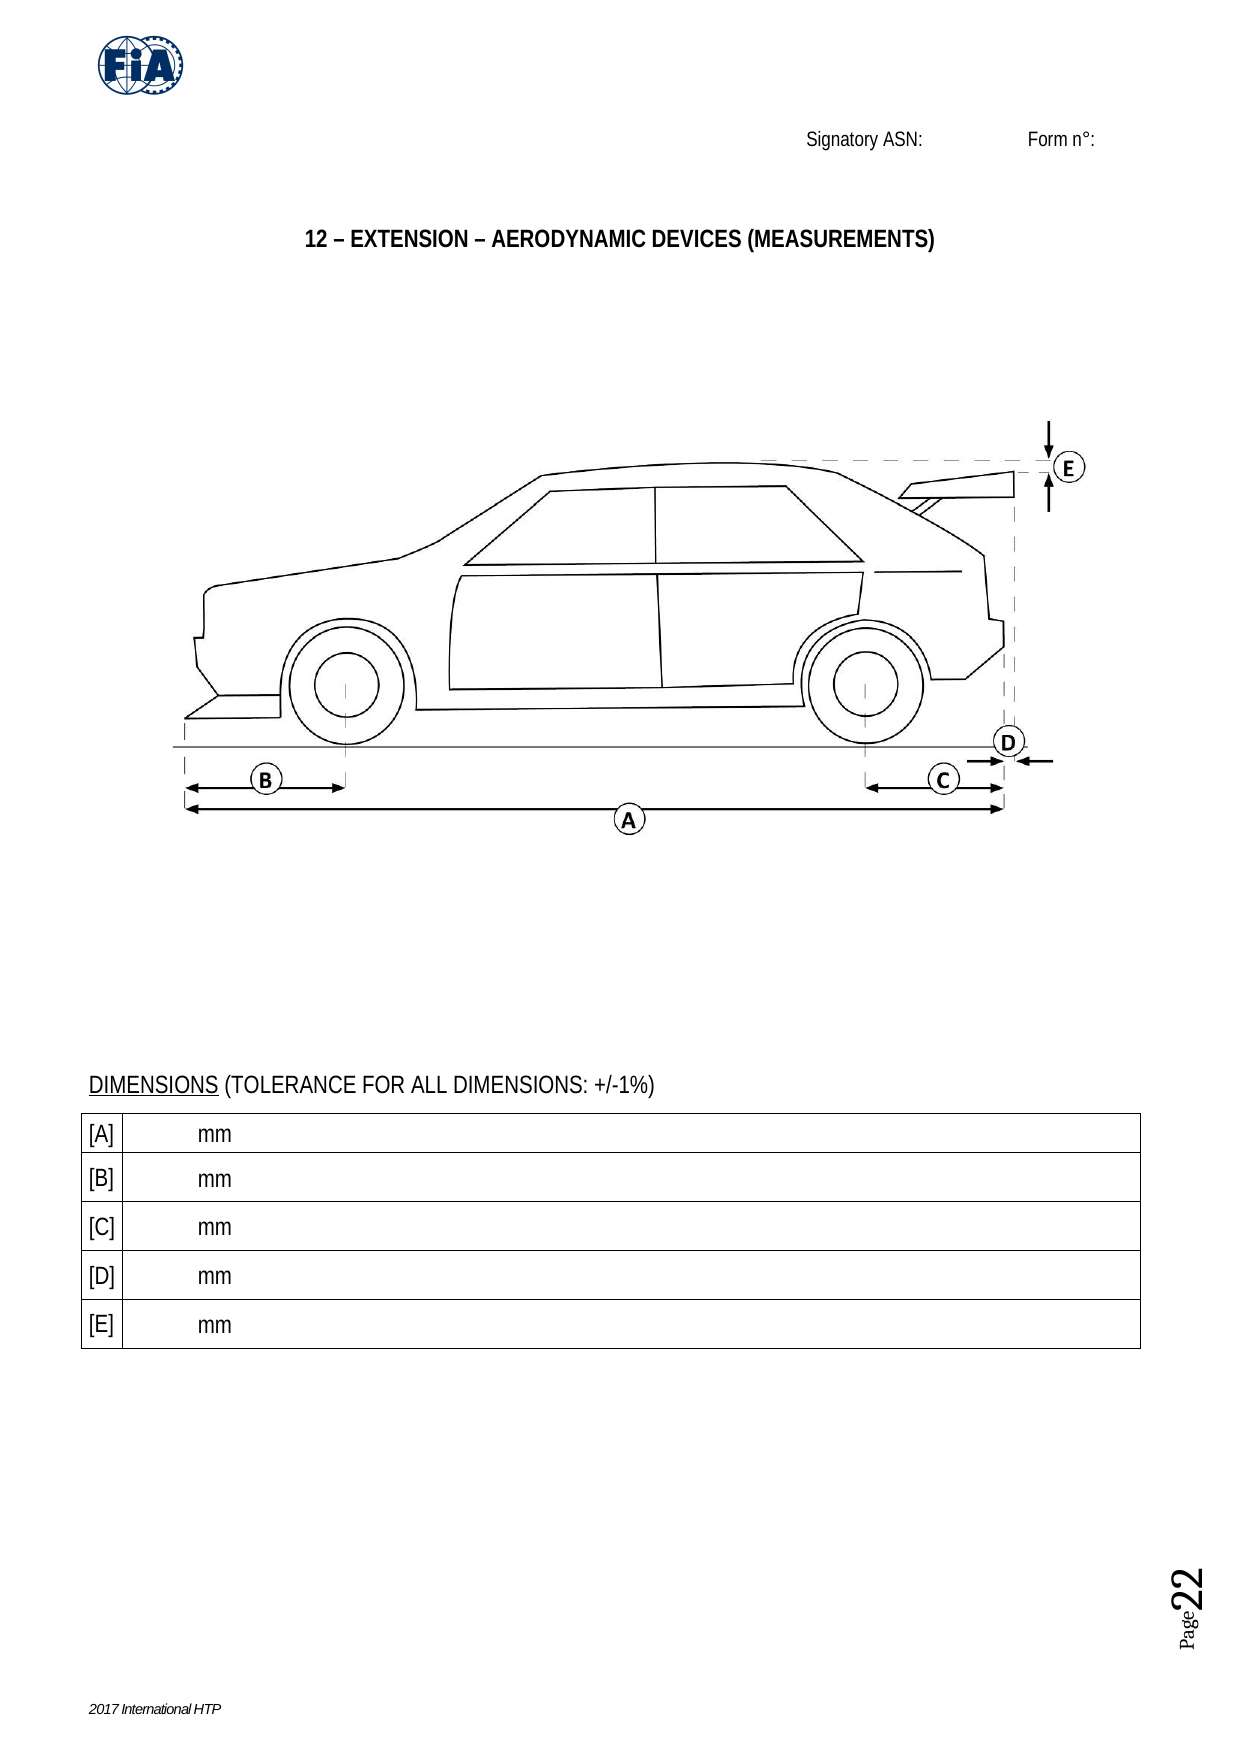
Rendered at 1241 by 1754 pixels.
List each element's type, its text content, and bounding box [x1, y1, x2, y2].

picture [88, 30, 193, 101]
table_cell mm [123, 1251, 1140, 1299]
picture [88, 373, 1149, 899]
table_cell mm [123, 1202, 1140, 1250]
table_cell [B] [82, 1153, 122, 1201]
table_cell [C] [82, 1202, 122, 1250]
text 12 – Extension – Aerodynamic Devices (MeasurementS) [89, 224, 1152, 253]
text Dimensions (tolerance for all dimensions: +/-1%) [89, 1070, 1152, 1099]
table_cell mm [123, 1300, 1140, 1348]
table_cell [E] [82, 1300, 122, 1348]
table_cell [D] [82, 1251, 122, 1299]
table_header [A] [82, 1114, 122, 1152]
text Signatory ASN: Form n°: [89, 124, 1152, 152]
table_header mm [123, 1114, 1140, 1152]
table_cell mm [123, 1153, 1140, 1201]
